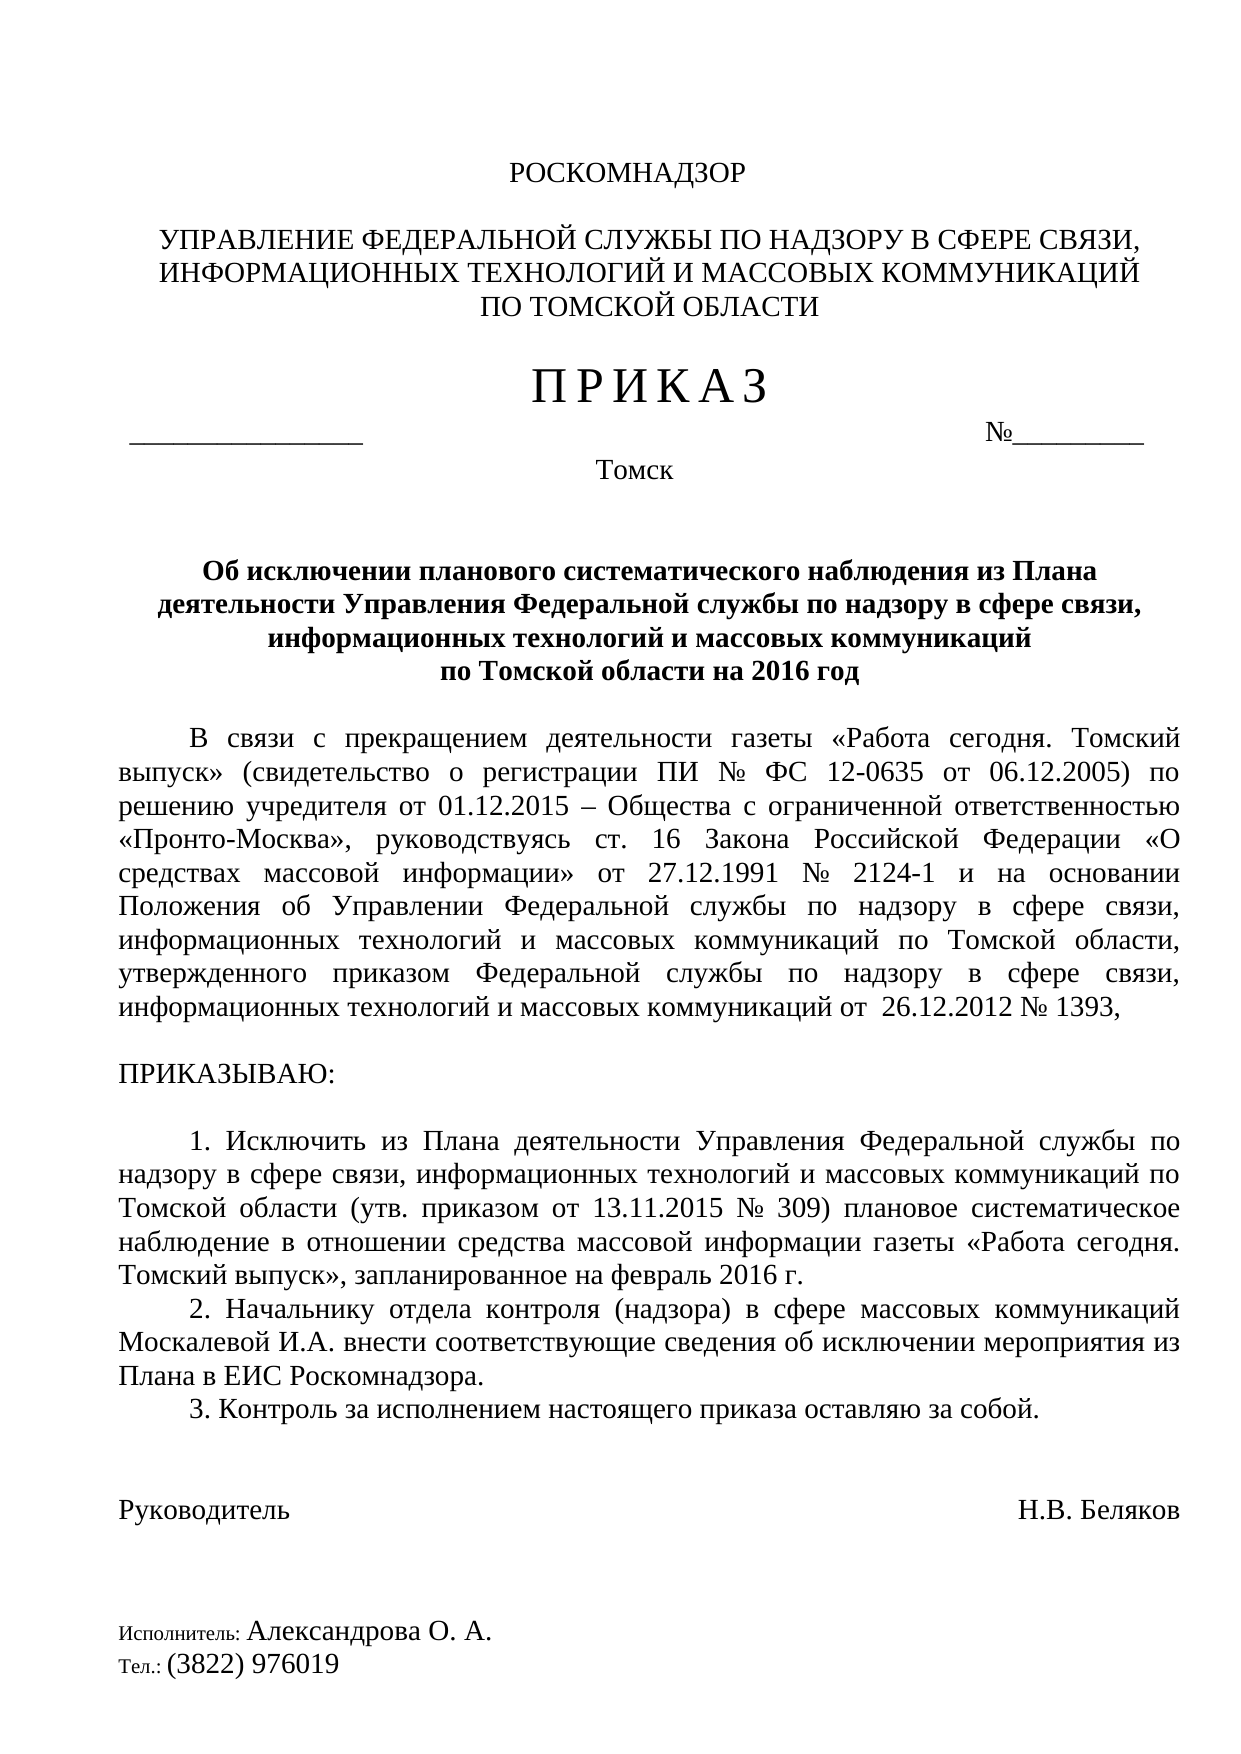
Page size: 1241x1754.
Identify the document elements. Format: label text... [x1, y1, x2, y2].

text Руководитель Н.В. Беляков [118, 1492, 1181, 1526]
text Об исключении планового систематического наблюдения из Плана деятельности Управления Федеральной службы по надзору в сфере связи, информационных технологий и массовых коммуникаций [118, 553, 1181, 653]
text по Томской области на 2016 год [118, 653, 1181, 687]
text 1. Исключить из Плана деятельности Управления Федеральной службы по надзору в сфере связи, информационных технологий и массовых коммуникаций по Томской области (утв. приказом от 13.11.2015 № 309) плановое систематическое наблюдение в отношении средства массовой информации газеты «Работа сегодня. Томский выпуск», запланированное на февраль 2016 г. [118, 1123, 1181, 1291]
text В связи с прекращением деятельности газеты «Работа сегодня. Томский выпуск» (свидетельство о регистрации ПИ № ФС 12-0635 от 06.12.2005) по решению учредителя от 01.12.2015 – Общества с ограниченной ответственностью «Пронто-Москва», руководствуясь ст. 16 Закона Российской Федерации «О средствах массовой информации» от 27.12.1991 № 2124-1 и на основании Положения об Управлении Федеральной службы по надзору в сфере связи, информационных технологий и массовых коммуникаций по Томской области, утвержденного приказом Федеральной службы по надзору в сфере связи, информационных технологий и массовых коммуникаций от 26.12.2012 № 1393, [118, 721, 1181, 1022]
table_header Томск [469, 414, 831, 519]
text УПРАВЛЕНИЕ ФЕДЕРАЛЬНОЙ СЛУЖБЫ ПО НАДЗОРУ В СФЕРЕ СВЯЗИ, ИНФОРМАЦИОННЫХ ТЕХНОЛОГИЙ И МАССОВЫХ КОММУНИКАЦИЙ [118, 222, 1181, 289]
table_header ________________ [118, 414, 468, 519]
text 3. Контроль за исполнением настоящего приказа оставляю за собой. [118, 1391, 1181, 1425]
table_header №_________ [831, 414, 1181, 519]
text ПРИКАЗЫВАЮ: [118, 1056, 1181, 1089]
text РОСКОМНАДЗОР [74, 155, 1181, 188]
text ПРИКАЗ [118, 323, 1181, 414]
text ПО ТОМСКОЙ ОБЛАСТИ [118, 289, 1181, 323]
text 2. Начальнику отдела контроля (надзора) в сфере массовых коммуникаций Москалевой И.А. внести соответствующие сведения об исключении мероприятия из Плана в ЕИС Роскомнадзора. [118, 1291, 1181, 1391]
